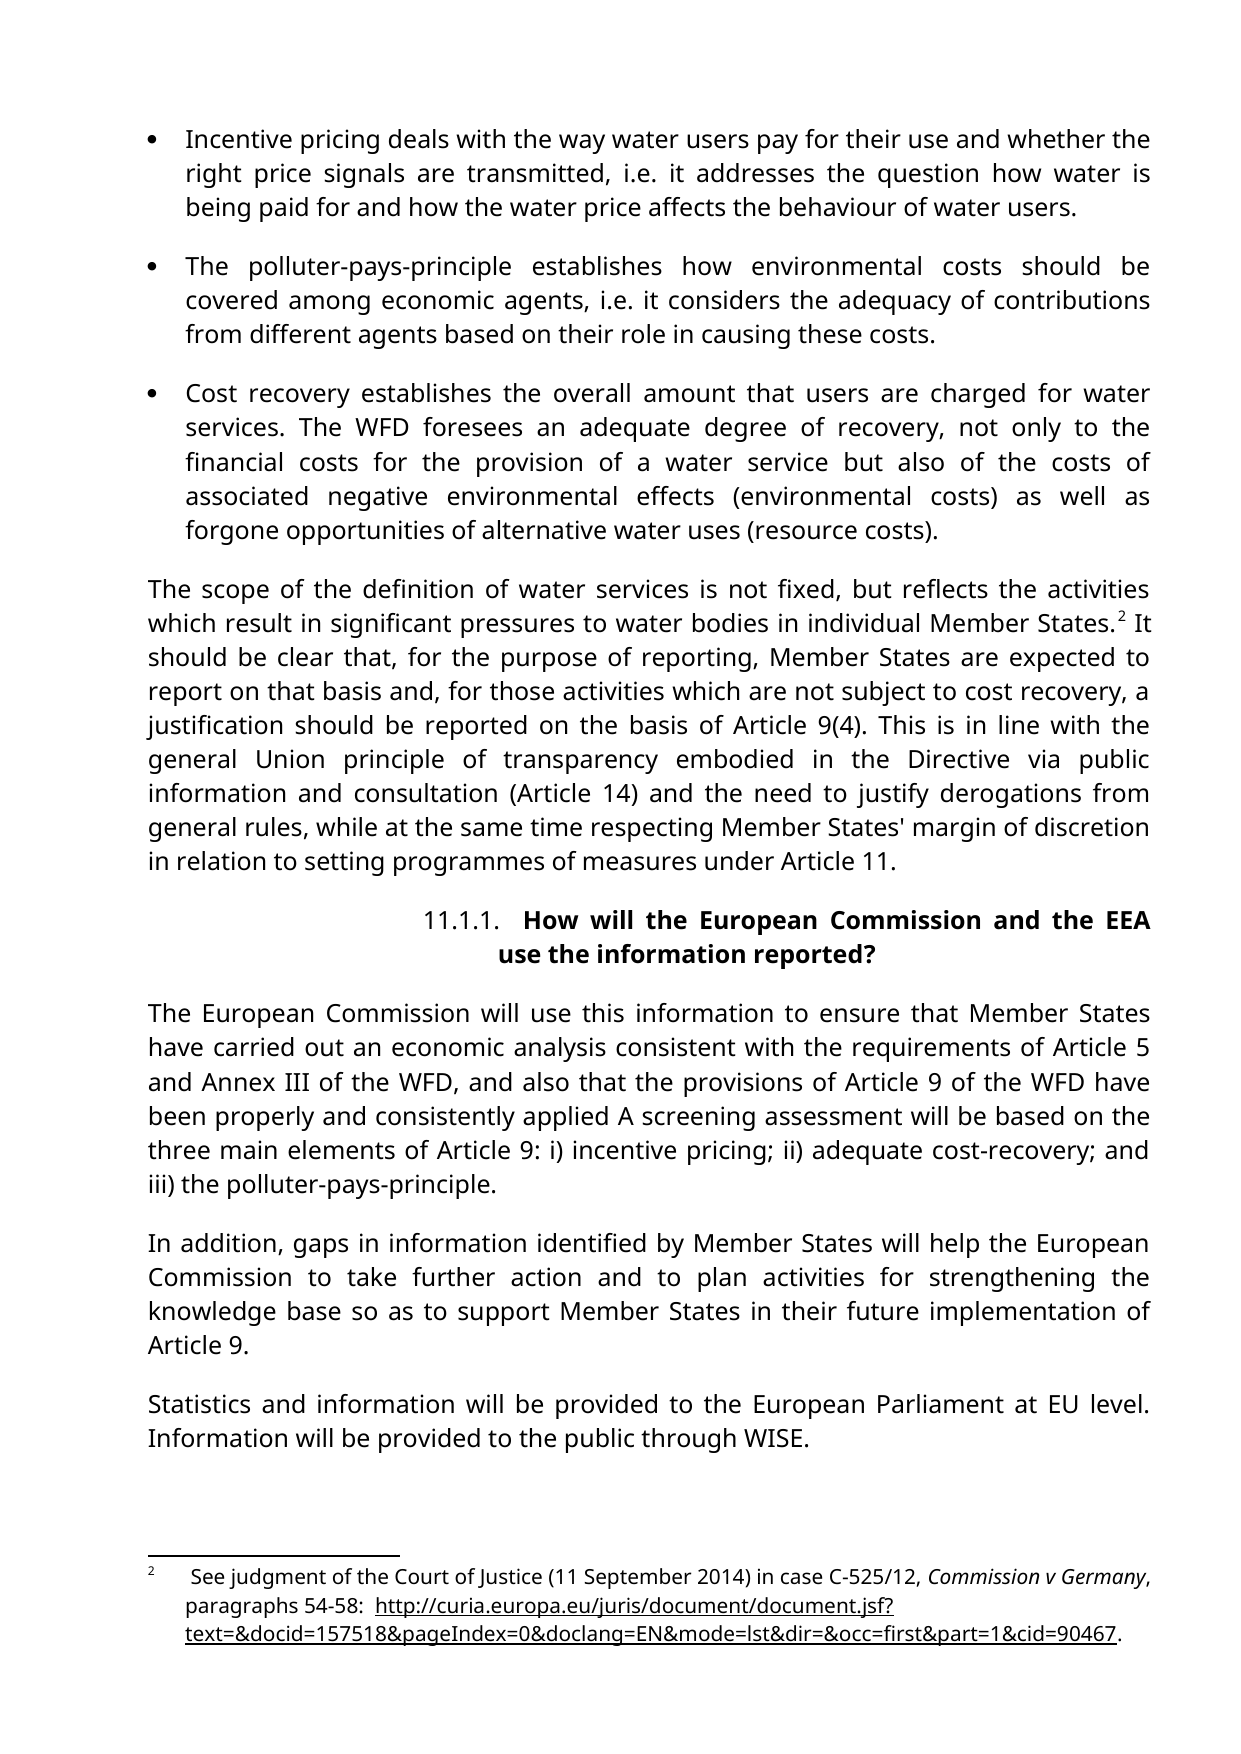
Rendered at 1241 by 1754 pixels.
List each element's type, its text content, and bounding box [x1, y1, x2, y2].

list Cost recovery establishes the overall amount that users are charged for water services. The WFD foresees an adequate degree of recovery, not only to the financial costs for the provision of a water service but also of the costs of associated negative environmental effects (environmental costs) as well as forgone opportunities of alternative water uses (resource costs). [148, 376, 1152, 546]
text The scope of the definition of water services is not fixed, but reflects the activities which result in significant pressures to water bodies in individual Member States. It should be clear that, for the purpose of reporting, Member States are expected to report on that basis and, for those activities which are not subject to cost recovery, a justification should be reported on the basis of Article 9(4). This is in line with the general Union principle of transparency embodied in the Directive via public information and consultation (Article 14) and the need to justify derogations from general rules, while at the same time respecting Member States' margin of discretion in relation to setting programmes of measures under Article 11. [148, 571, 1152, 878]
list The polluter-pays-principle establishes how environmental costs should be covered among economic agents, i.e. it considers the adequacy of contributions from different agents based on their role in causing these costs. [148, 249, 1152, 351]
text In addition, gaps in information identified by Member States will help the European Commission to take further action and to plan activities for strengthening the knowledge base so as to support Member States in their future implementation of Article 9. [148, 1225, 1152, 1362]
text Statistics and information will be provided to the European Parliament at EU level. Information will be provided to the public through WISE. [148, 1387, 1152, 1455]
text The European Commission will use this information to ensure that Member States have carried out an economic analysis consistent with the requirements of Article 5 and Annex III of the WFD, and also that the provisions of Article 9 of the WFD have been properly and consistently applied A screening assessment will be based on the three main elements of Article 9: i) incentive pricing; ii) adequate cost-recovery; and iii) the polluter-pays-principle. [148, 996, 1152, 1200]
list Incentive pricing deals with the way water users pay for their use and whether the right price signals are transmitted, i.e. it addresses the question how water is being paid for and how the water price affects the behaviour of water users. [148, 122, 1152, 224]
subtitle How will the European Commission and the EEA use the information reported? [423, 903, 1152, 971]
